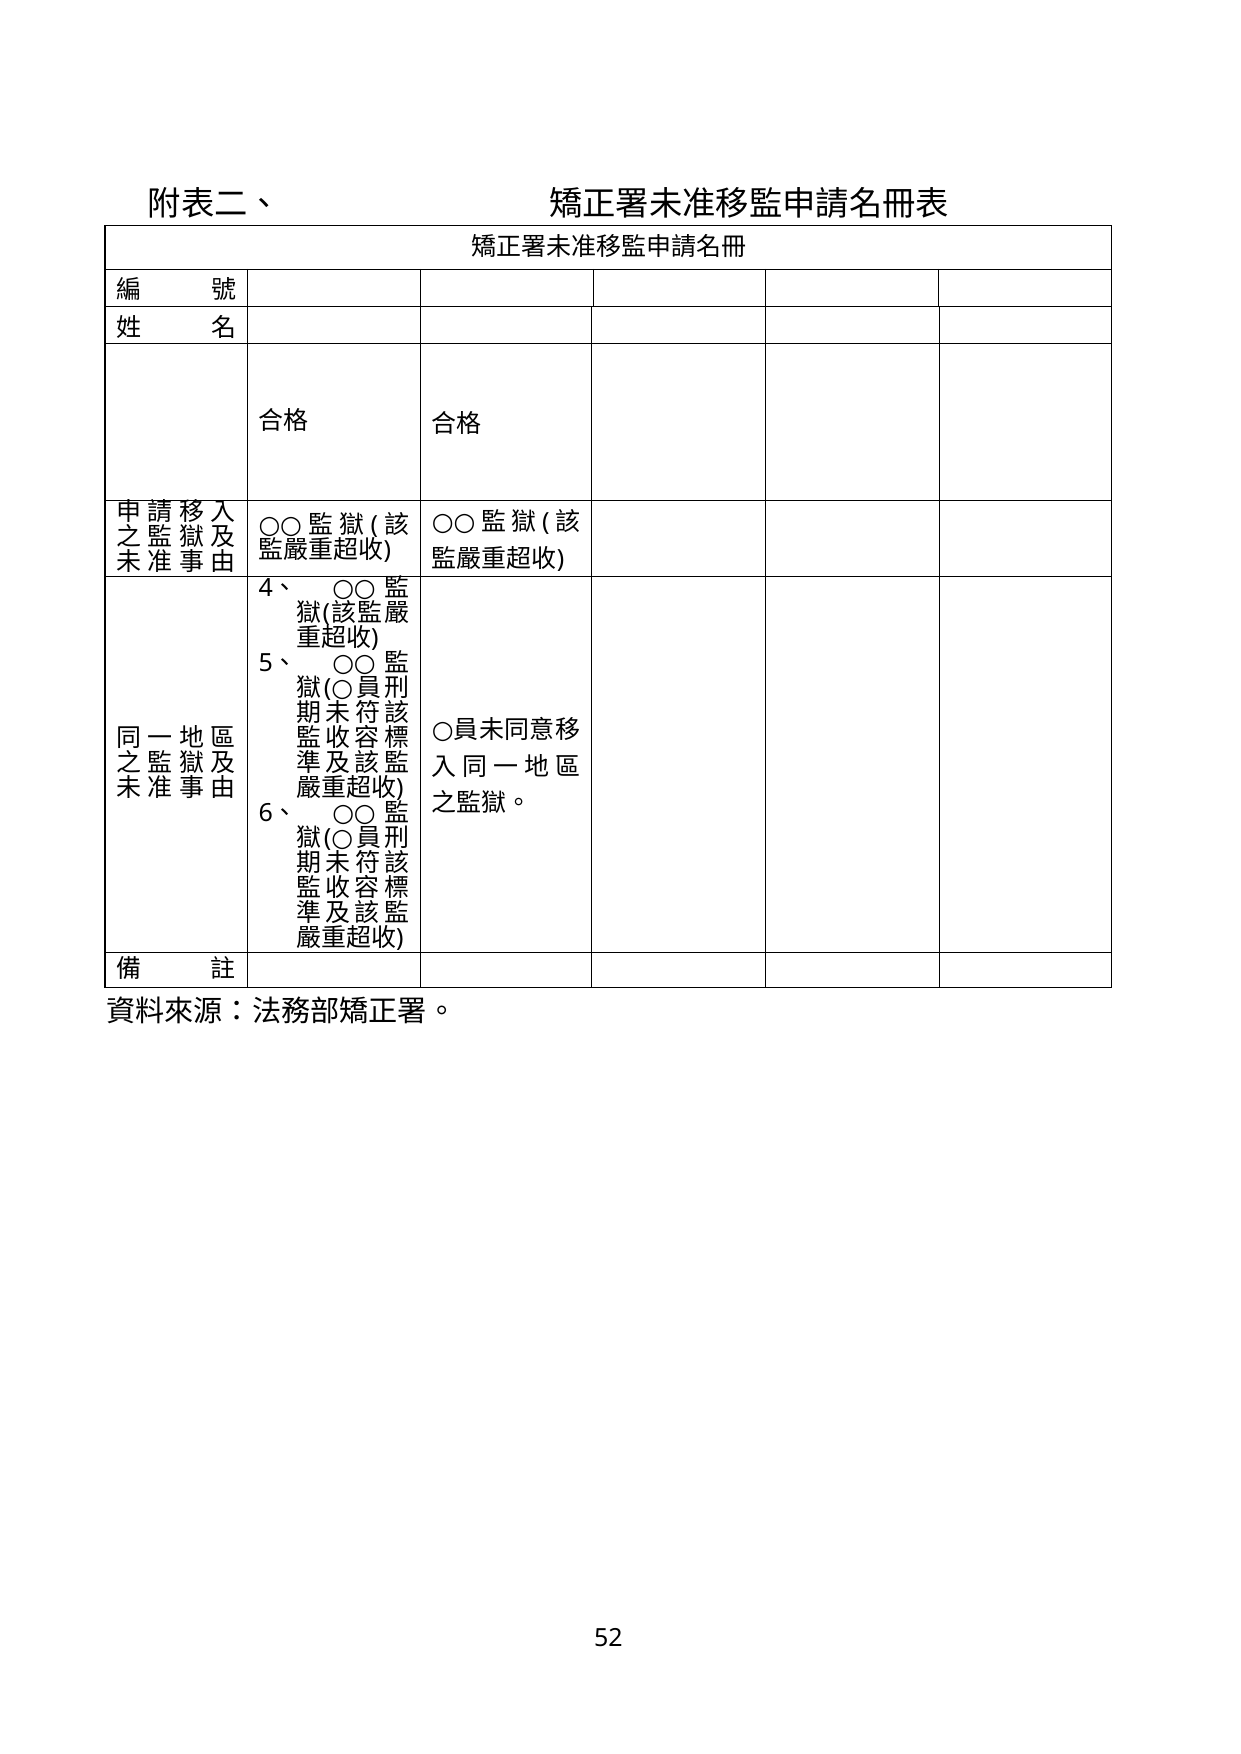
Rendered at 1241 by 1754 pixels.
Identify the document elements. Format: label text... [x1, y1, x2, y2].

list 矯正署未准移監申請名冊表 [148, 177, 1069, 225]
table_cell [766, 577, 939, 952]
table_cell ○○監獄(該監嚴重超收) ○○監獄(○員刑期未符該監收容標準及該監嚴重超收) ○○監獄(○員刑期未符該監收容標準及該監嚴重超收) [248, 577, 420, 952]
table_cell 合格 [248, 344, 420, 499]
text 資料來源：法務部矯正署。 [106, 988, 1069, 1030]
table_cell 編 號 [106, 270, 247, 306]
table_cell [766, 344, 939, 499]
table_cell ○○監獄(該監嚴重超收) [248, 501, 420, 576]
table_cell [592, 501, 765, 576]
table_cell [940, 577, 1111, 952]
table_cell [940, 501, 1111, 576]
table_cell [248, 270, 420, 306]
table_cell ○員未同意移入同一地區之監獄。 [421, 577, 591, 952]
table_cell [592, 577, 765, 952]
table_cell [592, 344, 765, 499]
table_cell [940, 953, 1111, 987]
table_header 矯正署未准移監申請名冊 [106, 226, 1111, 269]
table_cell [594, 270, 765, 306]
table_cell [766, 270, 938, 306]
table_cell [940, 344, 1111, 499]
table_cell [421, 270, 593, 306]
table_cell [421, 307, 591, 343]
table_cell ○○監獄(該監嚴重超收) [421, 501, 591, 576]
table_cell 申請移入之監獄及 未准事由 [106, 501, 247, 576]
table_cell [940, 307, 1111, 343]
table_cell 同一地區之監獄及 未准事由 [106, 577, 247, 952]
table_cell [106, 344, 247, 499]
table_cell 備 註 [106, 953, 247, 987]
table_cell [766, 307, 939, 343]
table_cell [592, 953, 765, 987]
table_cell [766, 501, 939, 576]
table_cell [248, 307, 420, 343]
table_cell 姓名 [106, 307, 247, 343]
table_cell [421, 953, 591, 987]
table_cell 合格 [421, 344, 591, 499]
table_cell [592, 307, 765, 343]
table_cell [248, 953, 420, 987]
table_cell [939, 270, 1111, 306]
table_cell [766, 953, 939, 987]
